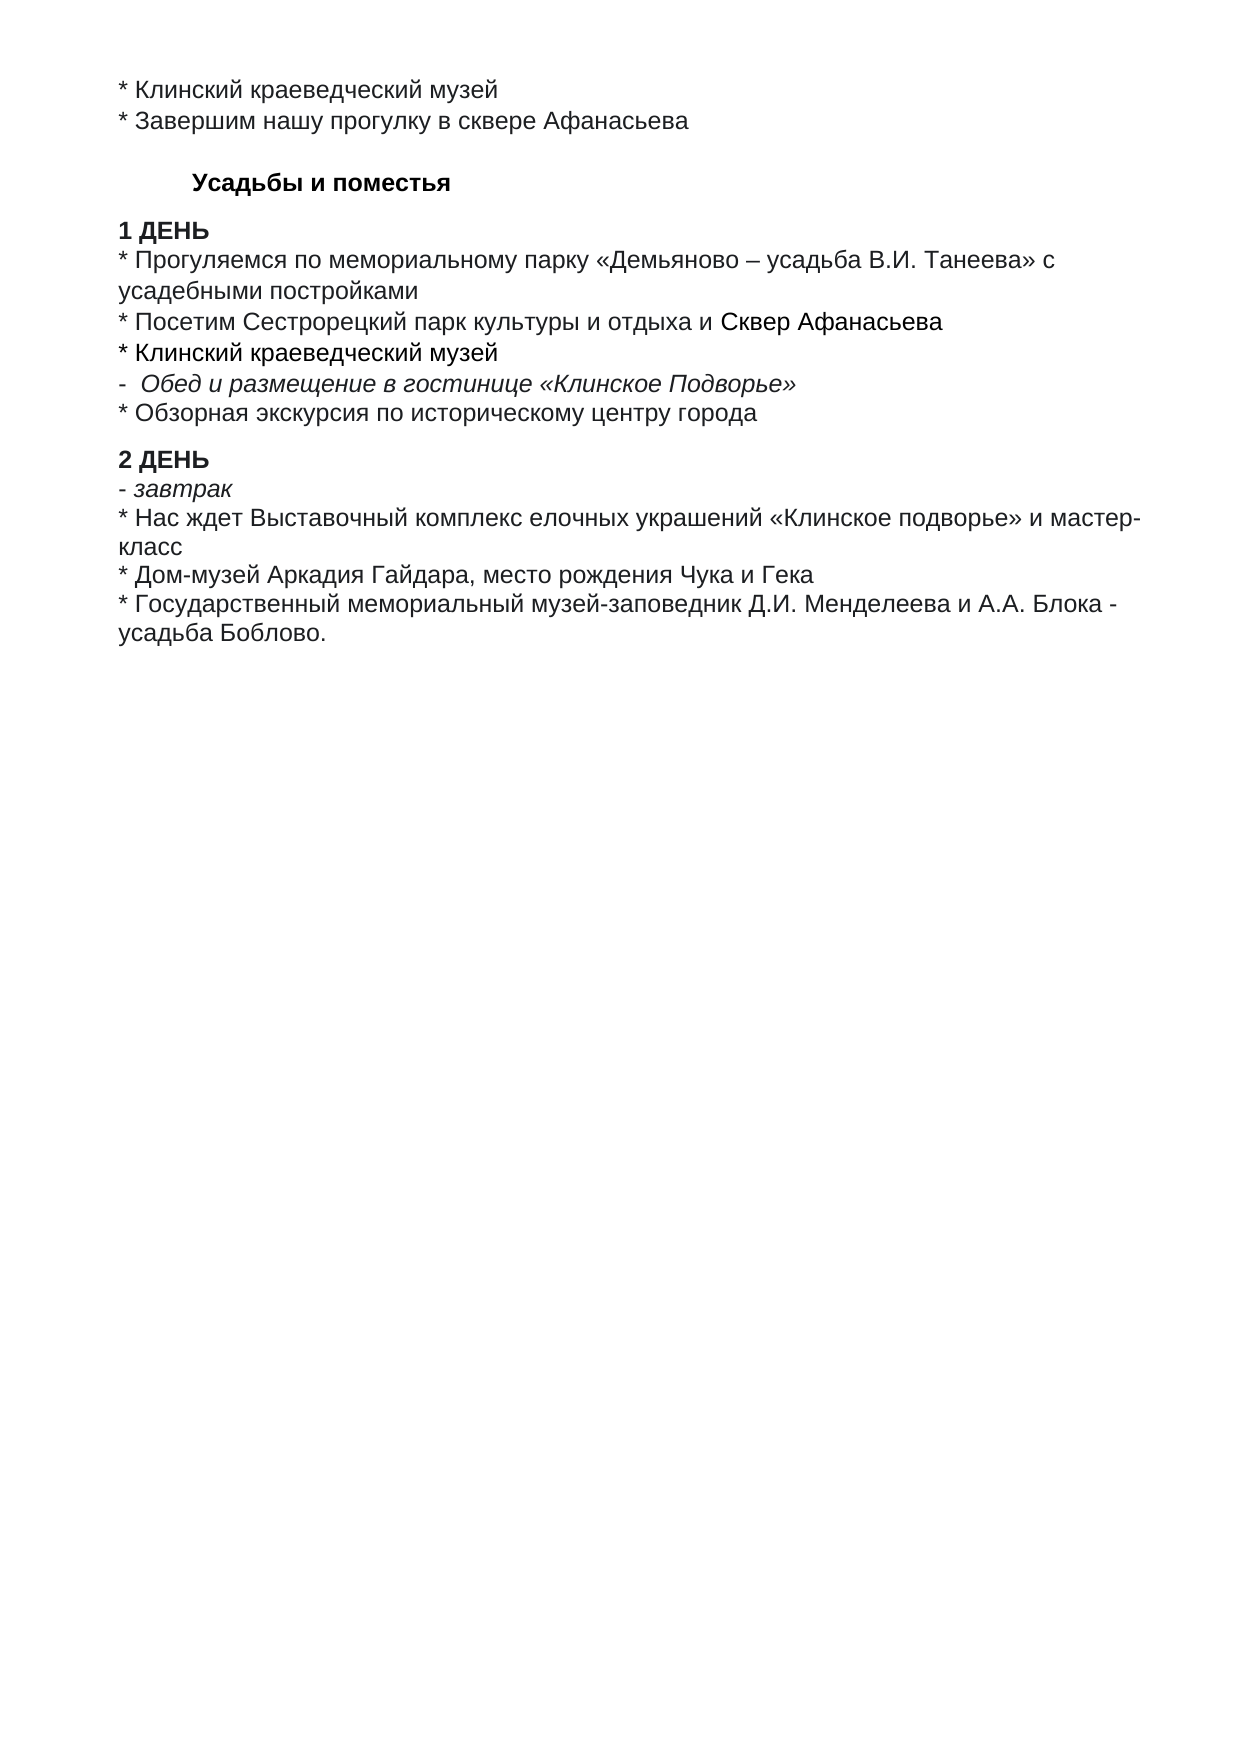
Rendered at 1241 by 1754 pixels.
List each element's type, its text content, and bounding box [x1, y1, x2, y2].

text - завтрак [118, 474, 1165, 503]
text Усадьбы и поместья [118, 168, 1165, 197]
text * Посетим Сестрорецкий парк культуры и отдыха и Сквер Афанасьева [118, 307, 1165, 335]
text * Прогуляемся по мемориальному парку «Демьяново – усадьба В.И. Танеева» с усадебными постройками [118, 244, 1165, 304]
text * Дом-музей Аркадия Гайдара, место рождения Чука и Гека [118, 560, 1165, 589]
text * Клинский краеведческий музей [118, 338, 1165, 366]
text 1 ДЕНЬ [118, 216, 1165, 244]
text * Завершим нашу прогулку в сквере Афанасьева [118, 106, 1165, 135]
text * Государственный мемориальный музей-заповедник Д.И. Менделеева и А.А. Блока - усадьба Боблово. [118, 589, 1165, 646]
text * Нас ждет Выставочный комплекс елочных украшений «Клинское подворье» и мастер-класс [118, 503, 1165, 560]
text - Обед и размещение в гостинице «Клинское Подворье» [118, 369, 1165, 397]
text * Клинский краеведческий музей [118, 75, 1165, 104]
text 2 ДЕНЬ [118, 445, 1165, 474]
text * Обзорная экскурсия по историческому центру города [118, 397, 1165, 426]
